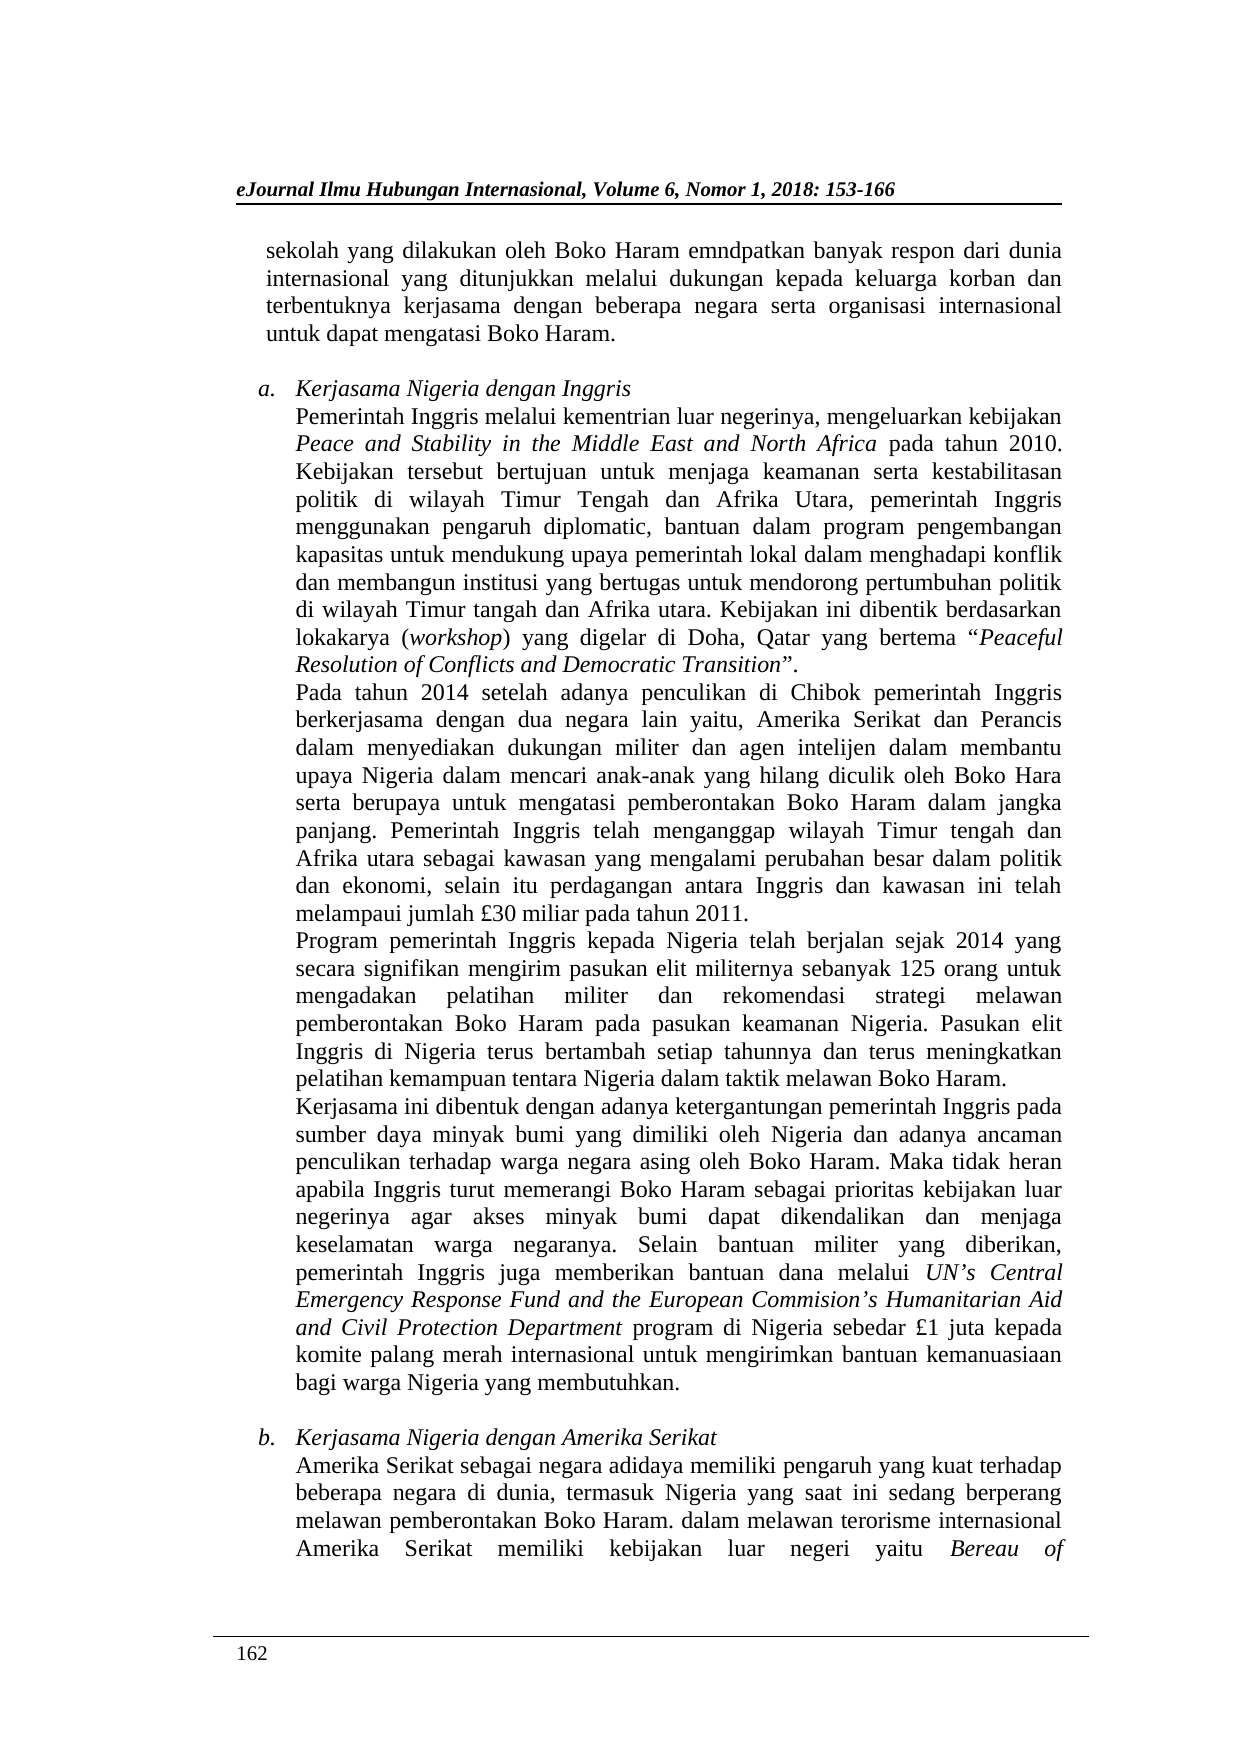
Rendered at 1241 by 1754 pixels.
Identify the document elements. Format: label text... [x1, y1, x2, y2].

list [295, 1451, 1063, 1561]
list Pemerintah Inggris melalui kementrian luar negerinya, mengeluarkan kebijakan Peace and Stability in the Middle East and North Africa pada tahun 2010. Kebijakan tersebut bertujuan untuk menjaga keamanan serta kestabilitasan politik di wilayah Timur Tengah dan Afrika Utara, pemerintah Inggris menggunakan pengaruh diplomatic, bantuan dalam program pengembangan kapasitas untuk mendukung upaya pemerintah lokal dalam menghadapi konflik dan membangun institusi yang bertugas untuk mendorong pertumbuhan politik di wilayah Timur tangah dan Afrika utara. Kebijakan ini dibentik berdasarkan lokakarya (workshop) yang digelar di Doha, Qatar yang bertema “Peaceful Resolution of Conflicts and Democratic Transition”. [295, 402, 1063, 678]
list Kerjasama Nigeria dengan Amerika Serikat [258, 1423, 1063, 1451]
list Pada tahun 2014 setelah adanya penculikan di Chibok pemerintah Inggris berkerjasama dengan dua negara lain yaitu, Amerika Serikat dan Perancis dalam menyediakan dukungan militer dan agen intelijen dalam membantu upaya Nigeria dalam mencari anak-anak yang hilang diculik oleh Boko Hara serta berupaya untuk mengatasi pemberontakan Boko Haram dalam jangka panjang. Pemerintah Inggris telah menganggap wilayah Timur tengah dan Afrika utara sebagai kawasan yang mengalami perubahan besar dalam politik dan ekonomi, selain itu perdagangan antara Inggris dan kawasan ini telah melampaui jumlah £30 miliar pada tahun 2011. [295, 678, 1063, 926]
list Kerjasama ini dibentuk dengan adanya ketergantungan pemerintah Inggris pada sumber daya minyak bumi yang dimiliki oleh Nigeria dan adanya ancaman penculikan terhadap warga negara asing oleh Boko Haram. Maka tidak heran apabila Inggris turut memerangi Boko Haram sebagai prioritas kebijakan luar negerinya agar akses minyak bumi dapat dikendalikan dan menjaga keselamatan warga negaranya. Selain bantuan militer yang diberikan, pemerintah Inggris juga memberikan bantuan dana melalui UN’s Central Emergency Response Fund and the European Commision’s Humanitarian Aid and Civil Protection Department program di Nigeria sebedar £1 juta kepada komite palang merah internasional untuk mengirimkan bantuan kemanuasiaan bagi warga Nigeria yang membutuhkan. [295, 1092, 1063, 1396]
list Program pemerintah Inggris kepada Nigeria telah berjalan sejak 2014 yang secara signifikan mengirim pasukan elit militernya sebanyak 125 orang untuk mengadakan pelatihan militer dan rekomendasi strategi melawan pemberontakan Boko Haram pada pasukan keamanan Nigeria. Pasukan elit Inggris di Nigeria terus bertambah setiap tahunnya dan terus meningkatkan pelatihan kemampuan tentara Nigeria dalam taktik melawan Boko Haram. [295, 926, 1063, 1092]
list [266, 236, 1063, 347]
list Kerjasama Nigeria dengan Inggris [258, 374, 1063, 402]
